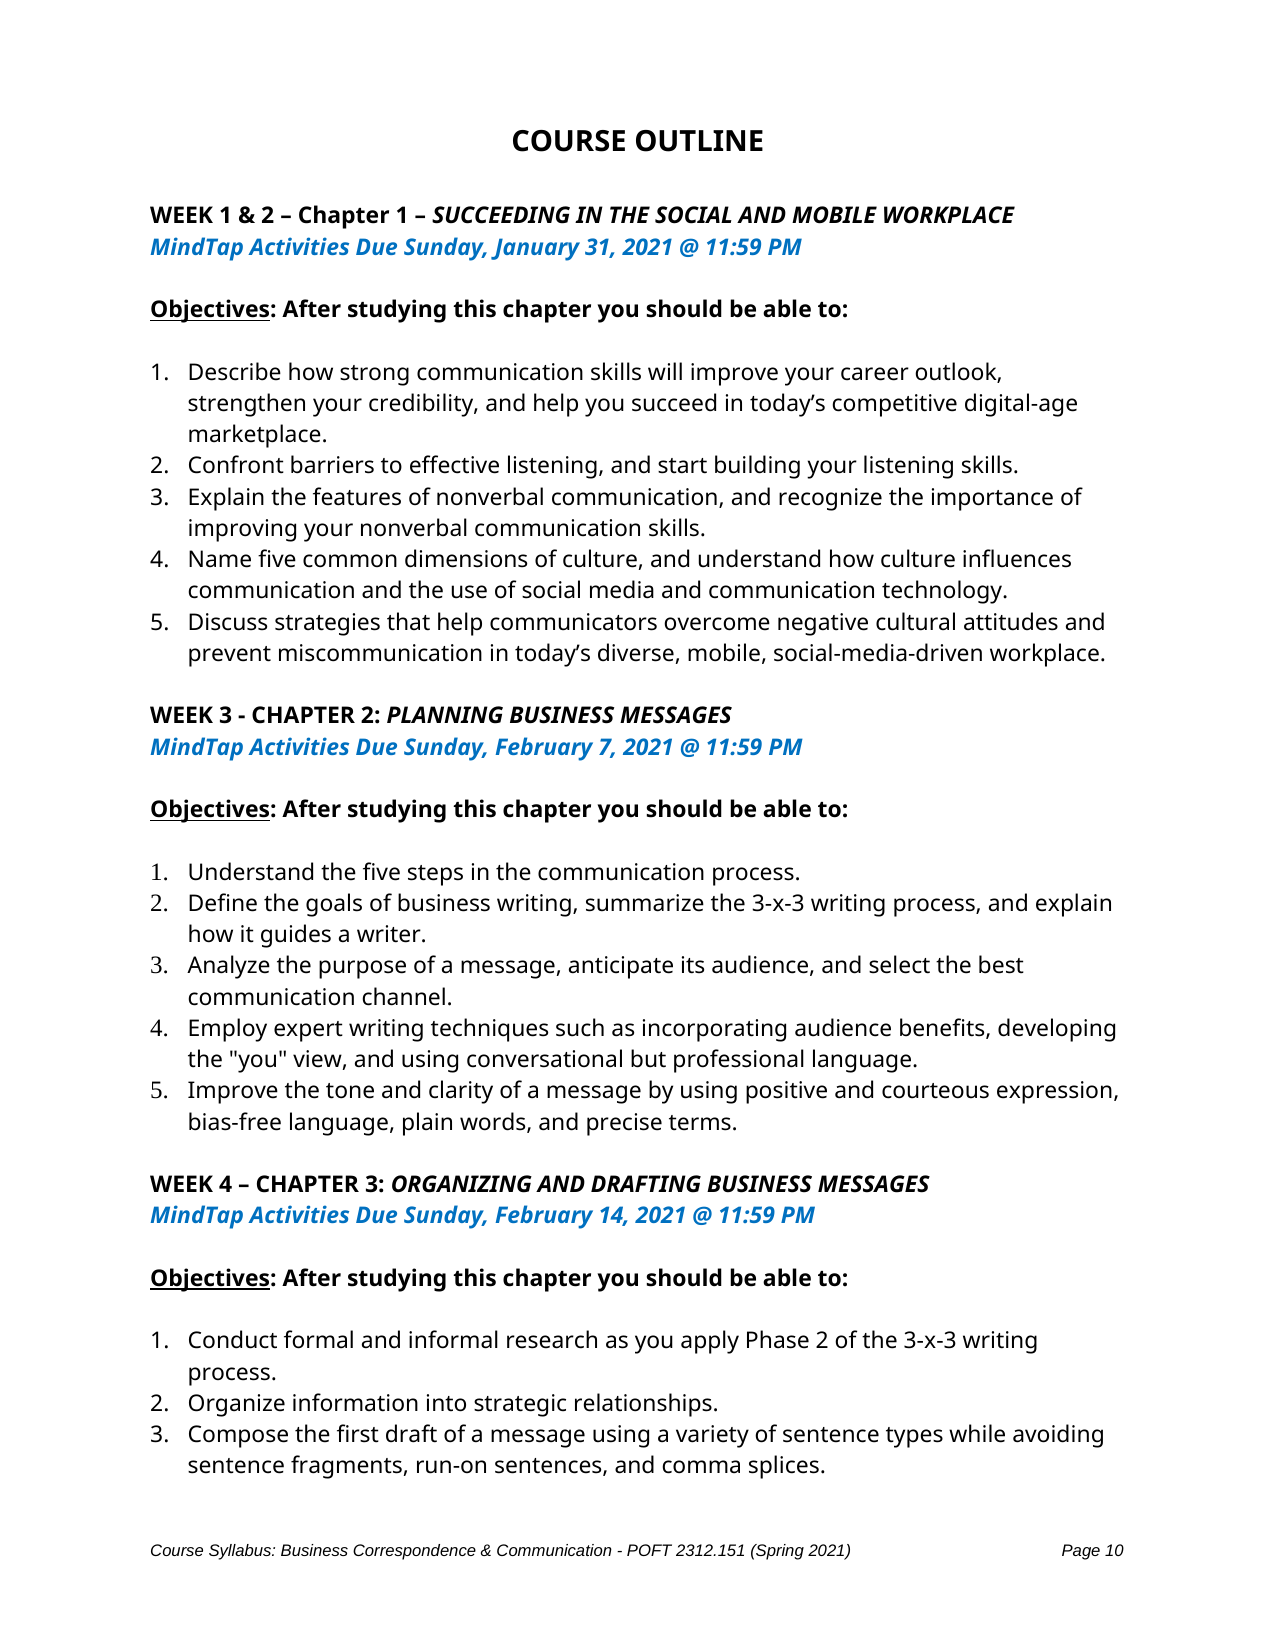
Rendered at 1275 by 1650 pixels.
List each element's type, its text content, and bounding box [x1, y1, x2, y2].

text MindTap Activities Due Sunday, February 7, 2021 @ 11:59 PM [150, 731, 1125, 762]
list Discuss strategies that help communicators overcome negative cultural attitudes and prevent miscommunication in today’s diverse, mobile, social-media-driven workplace. [150, 606, 1125, 668]
text WEEK 3 - CHAPTER 2: PLANNING BUSINESS MESSAGES [150, 699, 1125, 731]
list Describe how strong communication skills will improve your career outlook, strengthen your credibility, and help you succeed in today’s competitive digital-age marketplace. [150, 356, 1125, 449]
list Organize information into strategic relationships. [150, 1387, 1125, 1418]
list Explain the features of nonverbal communication, and recognize the importance of improving your nonverbal communication skills. [150, 481, 1125, 543]
text WEEK 1 & 2 – Chapter 1 – SUCCEEDING IN THE SOCIAL AND MOBILE WORKPLACE [150, 199, 1125, 231]
list Improve the tone and clarity of a message by using positive and courteous expression, bias-free language, plain words, and precise terms. [150, 1074, 1125, 1137]
text WEEK 4 – CHAPTER 3: ORGANIZING AND DRAFTING BUSINESS MESSAGES [150, 1168, 1125, 1199]
text Objectives: After studying this chapter you should be able to: [150, 793, 1125, 824]
list Define the goals of business writing, summarize the 3-x-3 writing process, and explain how it guides a writer. [150, 887, 1125, 949]
text MindTap Activities Due Sunday, January 31, 2021 @ 11:59 PM [150, 231, 1125, 262]
text Objectives: After studying this chapter you should be able to: [150, 1262, 1125, 1293]
text Objectives: After studying this chapter you should be able to: [150, 293, 1125, 324]
list Understand the five steps in the communication process. [150, 856, 1125, 887]
list Compose the first draft of a message using a variety of sentence types while avoiding sentence fragments, run-on sentences, and comma splices. [150, 1418, 1125, 1481]
text COURSE OUTLINE [150, 120, 1125, 160]
list Conduct formal and informal research as you apply Phase 2 of the 3-x-3 writing process. [150, 1324, 1125, 1387]
list Name five common dimensions of culture, and understand how culture influences communication and the use of social media and communication technology. [150, 543, 1125, 606]
list Employ expert writing techniques such as incorporating audience benefits, developing the "you" view, and using conversational but professional language. [150, 1012, 1125, 1074]
text MindTap Activities Due Sunday, February 14, 2021 @ 11:59 PM [150, 1199, 1125, 1231]
list Analyze the purpose of a message, anticipate its audience, and select the best communication channel. [150, 949, 1125, 1012]
list Confront barriers to effective listening, and start building your listening skills. [150, 449, 1125, 481]
